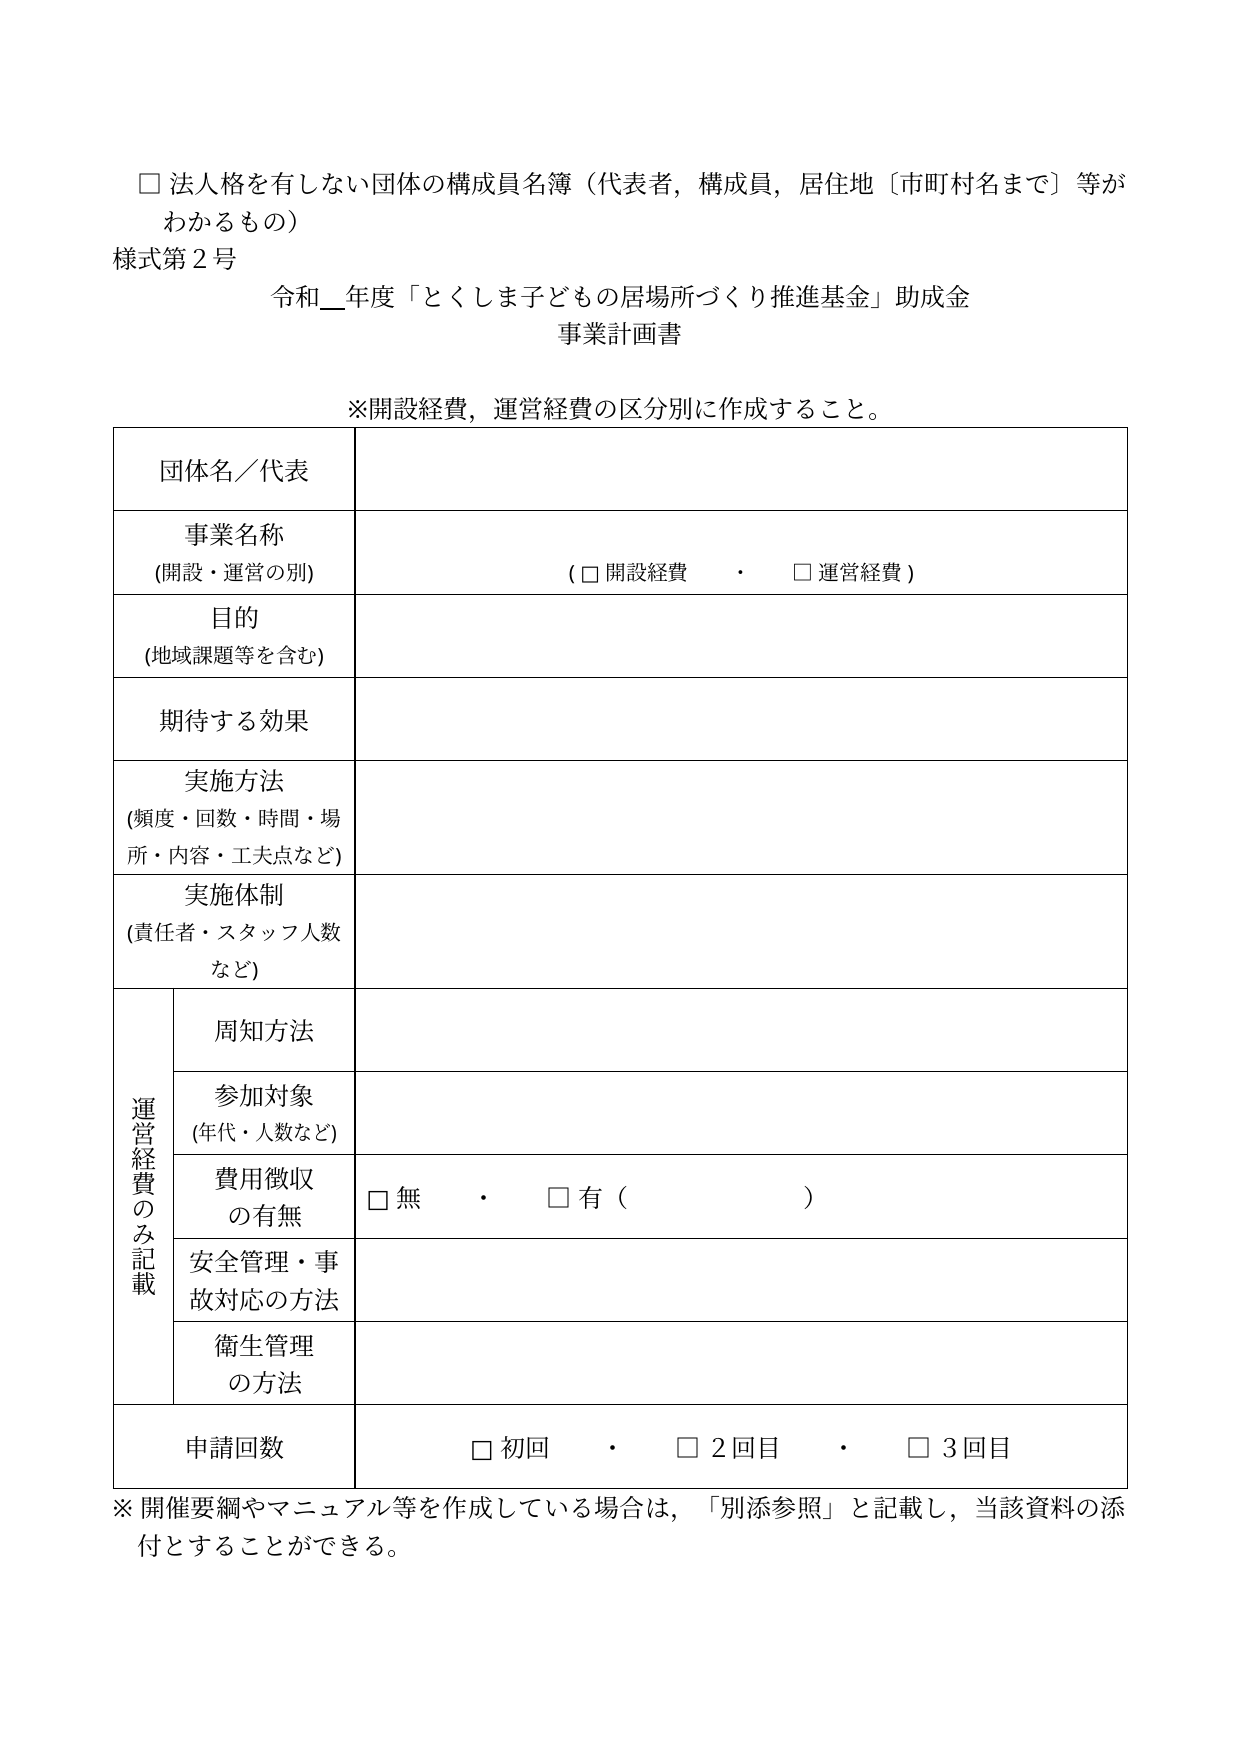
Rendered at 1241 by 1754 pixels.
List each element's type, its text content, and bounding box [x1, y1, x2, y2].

table_cell [356, 678, 1127, 760]
table_cell 実施方法 (頻度・回数・時間・場所・内容・工夫点など) [114, 761, 354, 874]
table_cell [356, 1239, 1127, 1321]
table_cell 費用徴収 の有無 [174, 1155, 354, 1237]
table_cell 運営経費のみ記載 [114, 989, 173, 1404]
table_cell ( □ 開設経費 ・ □ 運営経費 ) [356, 511, 1127, 594]
table_cell [356, 989, 1127, 1071]
table_cell 申請回数 [114, 1405, 354, 1487]
table_header 団体名／代表 [114, 428, 354, 510]
table_cell 参加対象 (年代・人数など) [174, 1072, 354, 1154]
table_cell □ 初回 ・ □ ２回目 ・ □ ３回目 [356, 1405, 1127, 1487]
table_cell [356, 875, 1127, 987]
table_cell □ 無 ・ □ 有（ ） [356, 1155, 1127, 1237]
table_cell 衛生管理 の方法 [174, 1322, 354, 1404]
table_cell [356, 761, 1127, 874]
text 様式第２号 [112, 239, 1128, 277]
table_header [356, 428, 1127, 510]
table_cell 安全管理・事故対応の方法 [174, 1239, 354, 1321]
table_cell [356, 1072, 1127, 1154]
table_cell [356, 1322, 1127, 1404]
table_cell [356, 595, 1127, 677]
table_cell 期待する効果 [114, 678, 354, 760]
text 令和 年度「とくしま子どもの居場所づくり推進基金」助成金 [112, 277, 1128, 314]
table_cell 事業名称 (開設・運営の別) [114, 511, 354, 594]
table_cell 実施体制 (責任者・スタッフ人数など) [114, 875, 354, 987]
table_cell 周知方法 [174, 989, 354, 1071]
text ※開設経費，運営経費の区分別に作成すること。 [112, 389, 1128, 427]
text □ 法人格を有しない団体の構成員名簿（代表者，構成員，居住地〔市町村名まで〕等がわかるもの） [112, 164, 1128, 239]
table_cell 目的 (地域課題等を含む) [114, 595, 354, 677]
text 事業計画書 [112, 314, 1128, 352]
text ※ 開催要綱やマニュアル等を作成している場合は，「別添参照」と記載し，当該資料の添付とすることができる。 [112, 1489, 1128, 1563]
